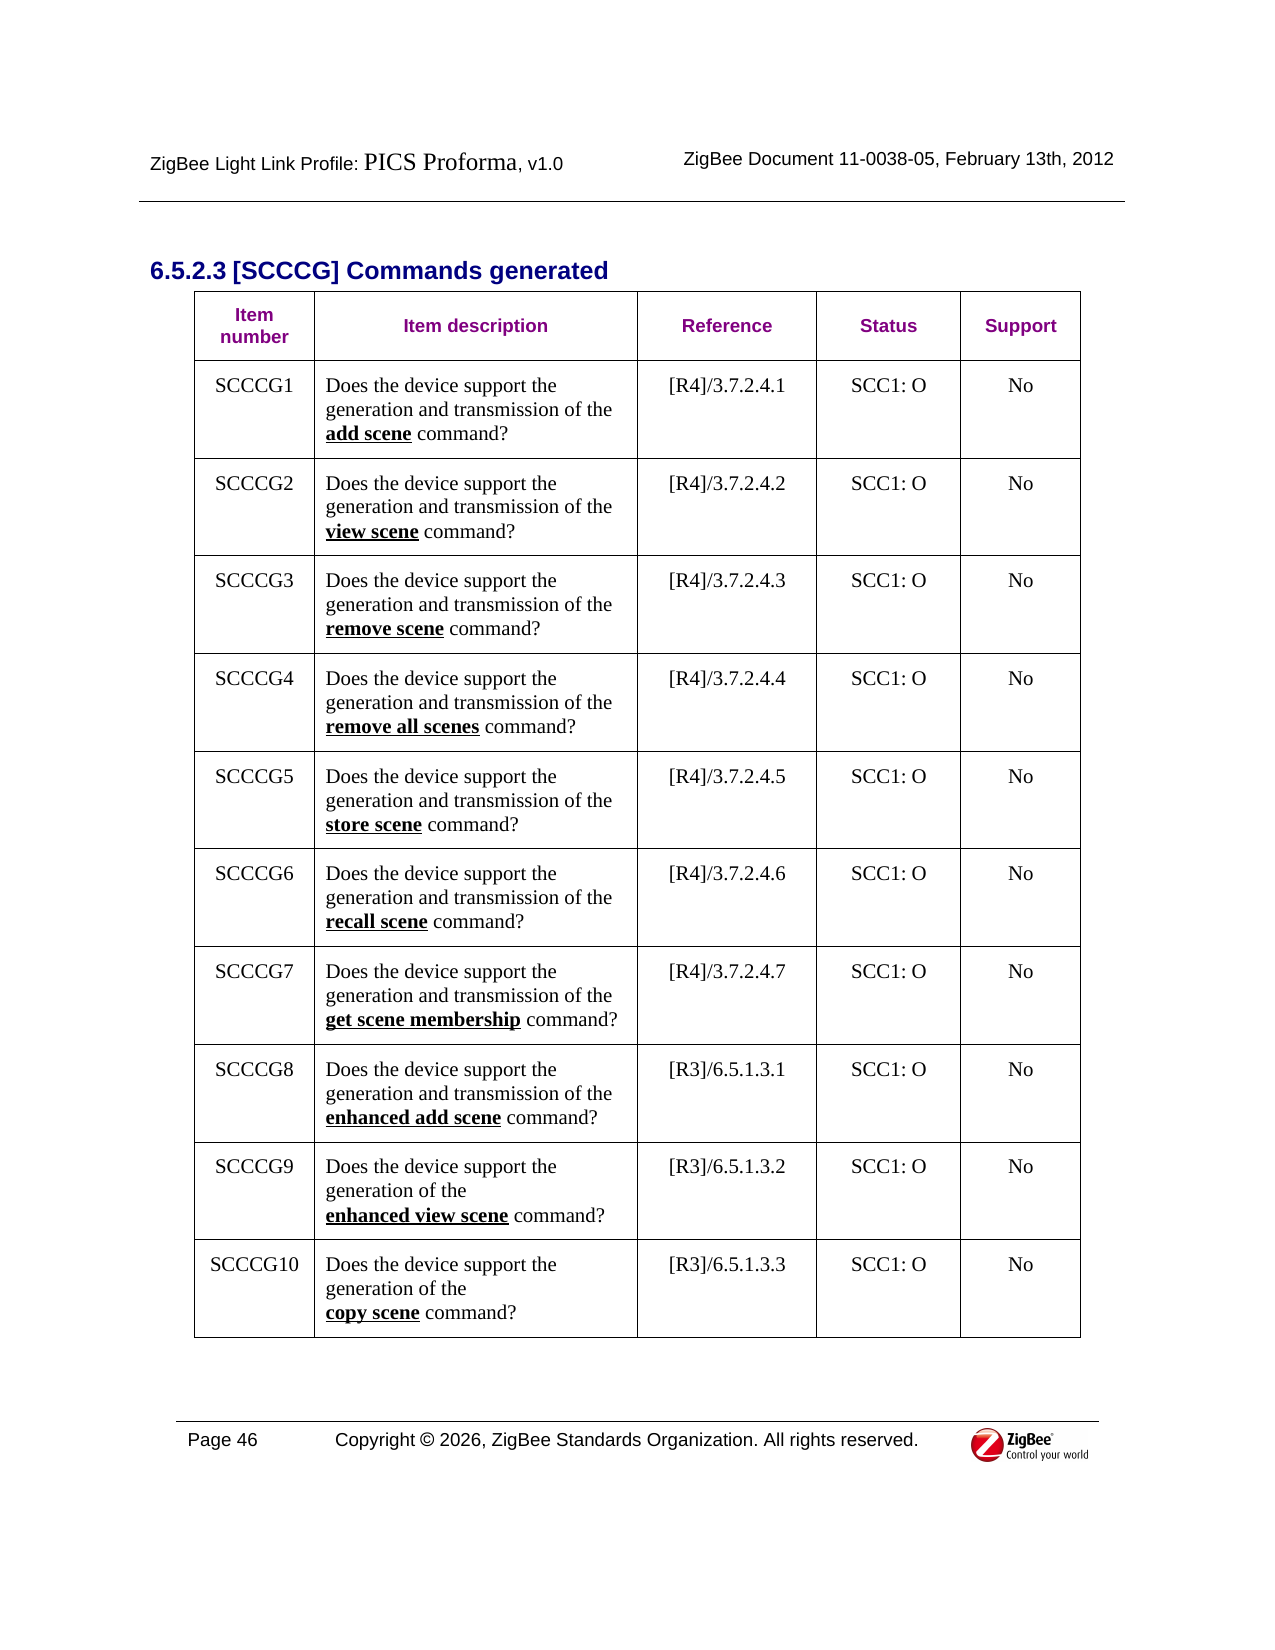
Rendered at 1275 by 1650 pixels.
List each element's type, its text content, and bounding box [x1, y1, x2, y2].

table_cell No [961, 1143, 1080, 1239]
table_cell SCCCG4 [195, 654, 314, 751]
table_cell [R4]/3.7.2.4.2 [638, 459, 816, 555]
table_cell Does the device support the generation of the enhanced view scene command? [315, 1143, 637, 1239]
table_cell No [961, 752, 1080, 848]
table_cell SCCCG1 [195, 361, 314, 457]
table_cell SCC1: O [817, 556, 960, 653]
table_cell SCCCG9 [195, 1143, 314, 1239]
table_cell SCCCG10 [195, 1240, 314, 1337]
table_cell SCC1: O [817, 752, 960, 848]
table_cell Does the device support the generation and transmission of the remove scene command? [315, 556, 637, 653]
table_cell No [961, 459, 1080, 555]
table_header Status [817, 292, 960, 360]
picture [971, 1428, 1088, 1462]
table_cell [R4]/3.7.2.4.3 [638, 556, 816, 653]
table_cell SCC1: O [817, 849, 960, 946]
table_cell SCCCG6 [195, 849, 314, 946]
table_cell SCC1: O [817, 947, 960, 1044]
table_cell SCCCG2 [195, 459, 314, 555]
table_cell SCC1: O [817, 459, 960, 555]
table_cell Does the device support the generation and transmission of the remove all scenes command? [315, 654, 637, 751]
table_cell No [961, 849, 1080, 946]
table_cell [R3]/6.5.1.3.3 [638, 1240, 816, 1337]
table_cell [R3]/6.5.1.3.2 [638, 1143, 816, 1239]
table_cell SCCCG5 [195, 752, 314, 848]
table_cell No [961, 947, 1080, 1044]
table_cell Does the device support the generation and transmission of the get scene membership command? [315, 947, 637, 1044]
table_cell Does the device support the generation and transmission of the enhanced add scene command? [315, 1045, 637, 1141]
table_cell SCC1: O [817, 1143, 960, 1239]
table_cell Does the device support the generation and transmission of the recall scene command? [315, 849, 637, 946]
table_cell SCC1: O [817, 654, 960, 751]
table_cell [R4]/3.7.2.4.4 [638, 654, 816, 751]
table_header Support [961, 292, 1080, 360]
table_cell SCC1: O [817, 361, 960, 457]
table_cell SCC1: O [817, 1045, 960, 1141]
table_cell Does the device support the generation of the copy scene command? [315, 1240, 637, 1337]
table_cell SCC1: O [817, 1240, 960, 1337]
table_cell [R4]/3.7.2.4.7 [638, 947, 816, 1044]
table_header Item number [195, 292, 314, 360]
table_cell Does the device support the generation and transmission of the store scene command? [315, 752, 637, 848]
table_cell Does the device support the generation and transmission of the view scene command? [315, 459, 637, 555]
table_header Item description [315, 292, 637, 360]
table_cell [R4]/3.7.2.4.5 [638, 752, 816, 848]
table_cell No [961, 654, 1080, 751]
table_cell No [961, 556, 1080, 653]
table_header Reference [638, 292, 816, 360]
table_cell SCCCG7 [195, 947, 314, 1044]
table_cell SCCCG8 [195, 1045, 314, 1141]
title [SCCCG] Commands generated [150, 256, 1125, 285]
table_cell [R4]/3.7.2.4.6 [638, 849, 816, 946]
table_cell No [961, 361, 1080, 457]
table_cell No [961, 1045, 1080, 1141]
table_cell Does the device support the generation and transmission of the add scene command? [315, 361, 637, 457]
table_cell [R3]/6.5.1.3.1 [638, 1045, 816, 1141]
table_cell No [961, 1240, 1080, 1337]
table_cell SCCCG3 [195, 556, 314, 653]
